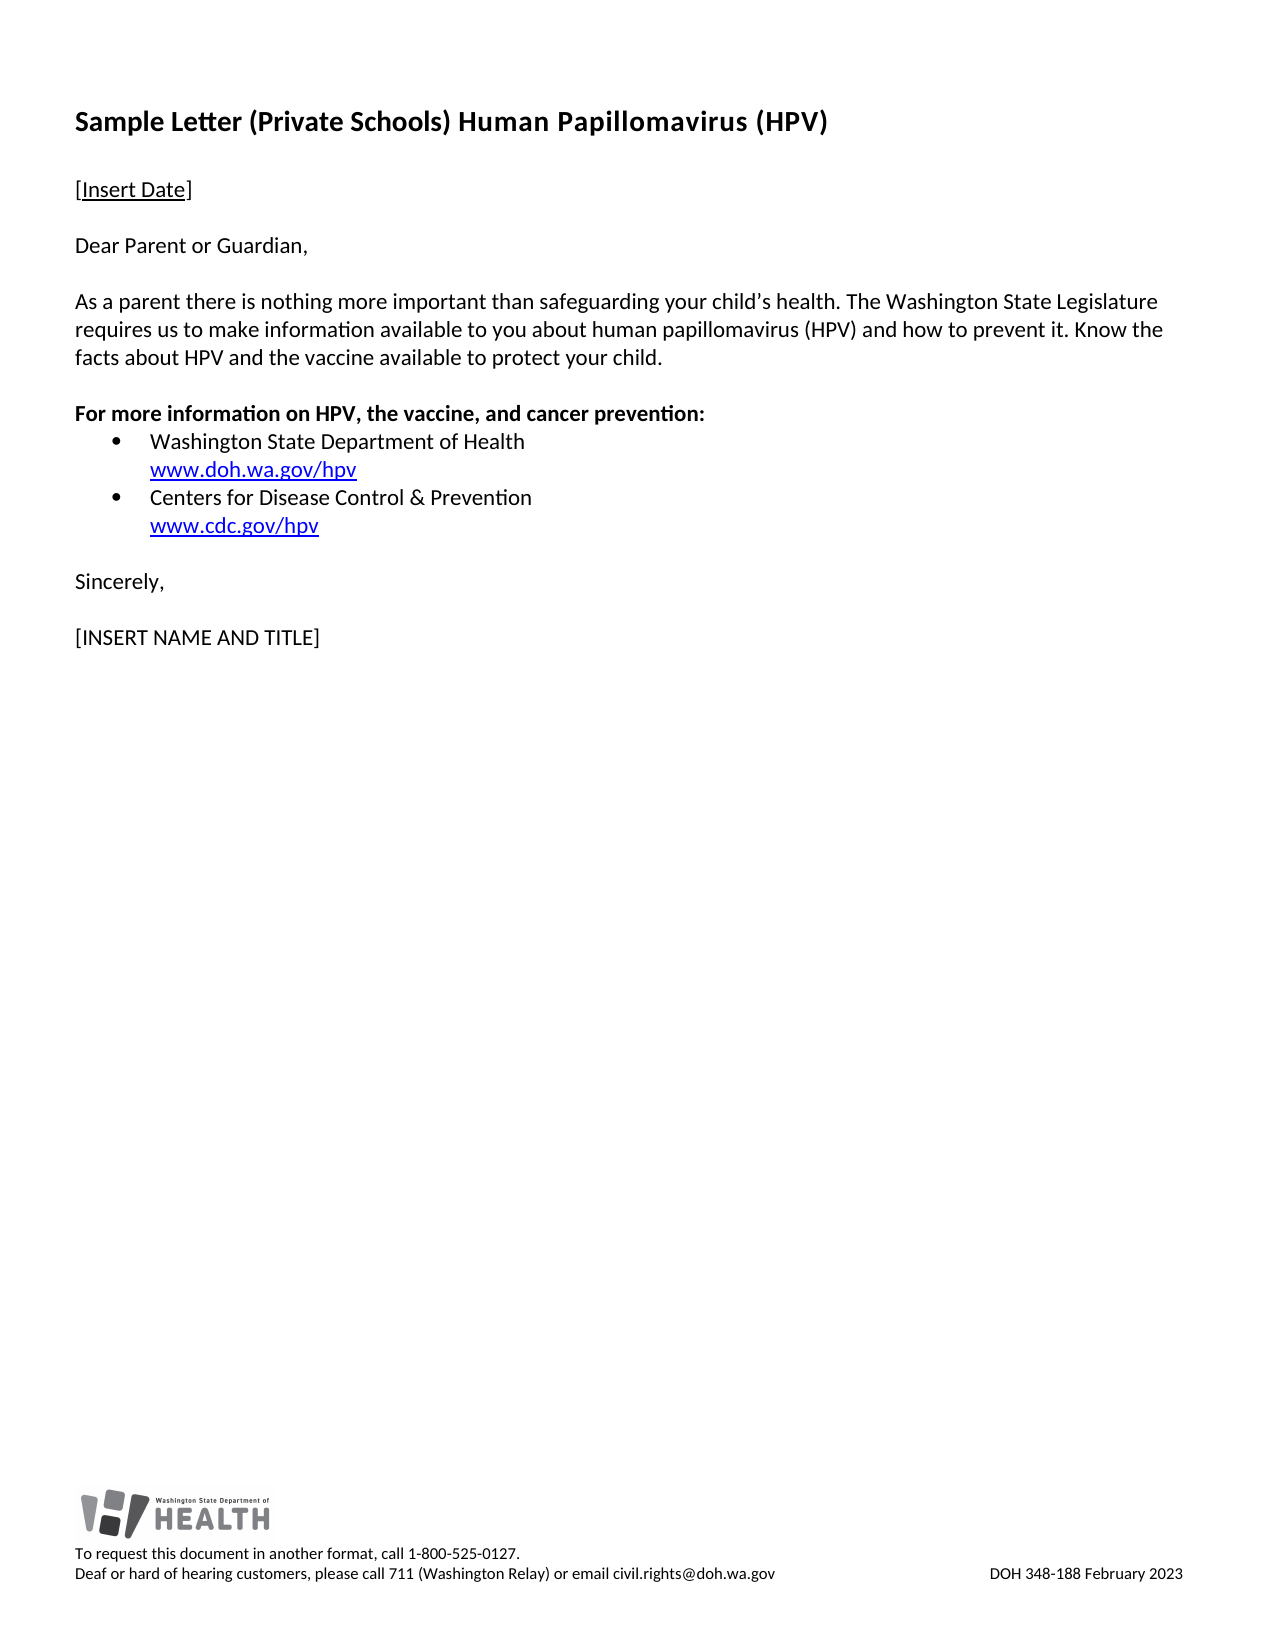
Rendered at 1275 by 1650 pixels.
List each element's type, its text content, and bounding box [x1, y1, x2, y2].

picture [75, 1484, 275, 1544]
text [INSERT NAME AND TITLE] [75, 623, 1200, 651]
text [Insert Date] [75, 175, 1200, 203]
list Washington State Department of Health [112, 427, 1200, 455]
text For more information on HPV, the vaccine, and cancer prevention: [75, 399, 1200, 427]
text www.cdc.gov/hpv [75, 511, 1200, 539]
text www.doh.wa.gov/hpv [150, 455, 1200, 483]
text Dear Parent or Guardian, [75, 231, 1200, 259]
text As a parent there is nothing more important than safeguarding your child’s health. The Washington State Legislature requires us to make information available to you about human papillomavirus (HPV) and how to prevent it. Know the facts about HPV and the vaccine available to protect your child. [75, 287, 1200, 371]
text Sample Letter (Private Schools) Human Papillomavirus (HPV) [75, 103, 1200, 139]
list Centers for Disease Control & Prevention [112, 483, 1200, 511]
text Sincerely, [75, 567, 1200, 595]
